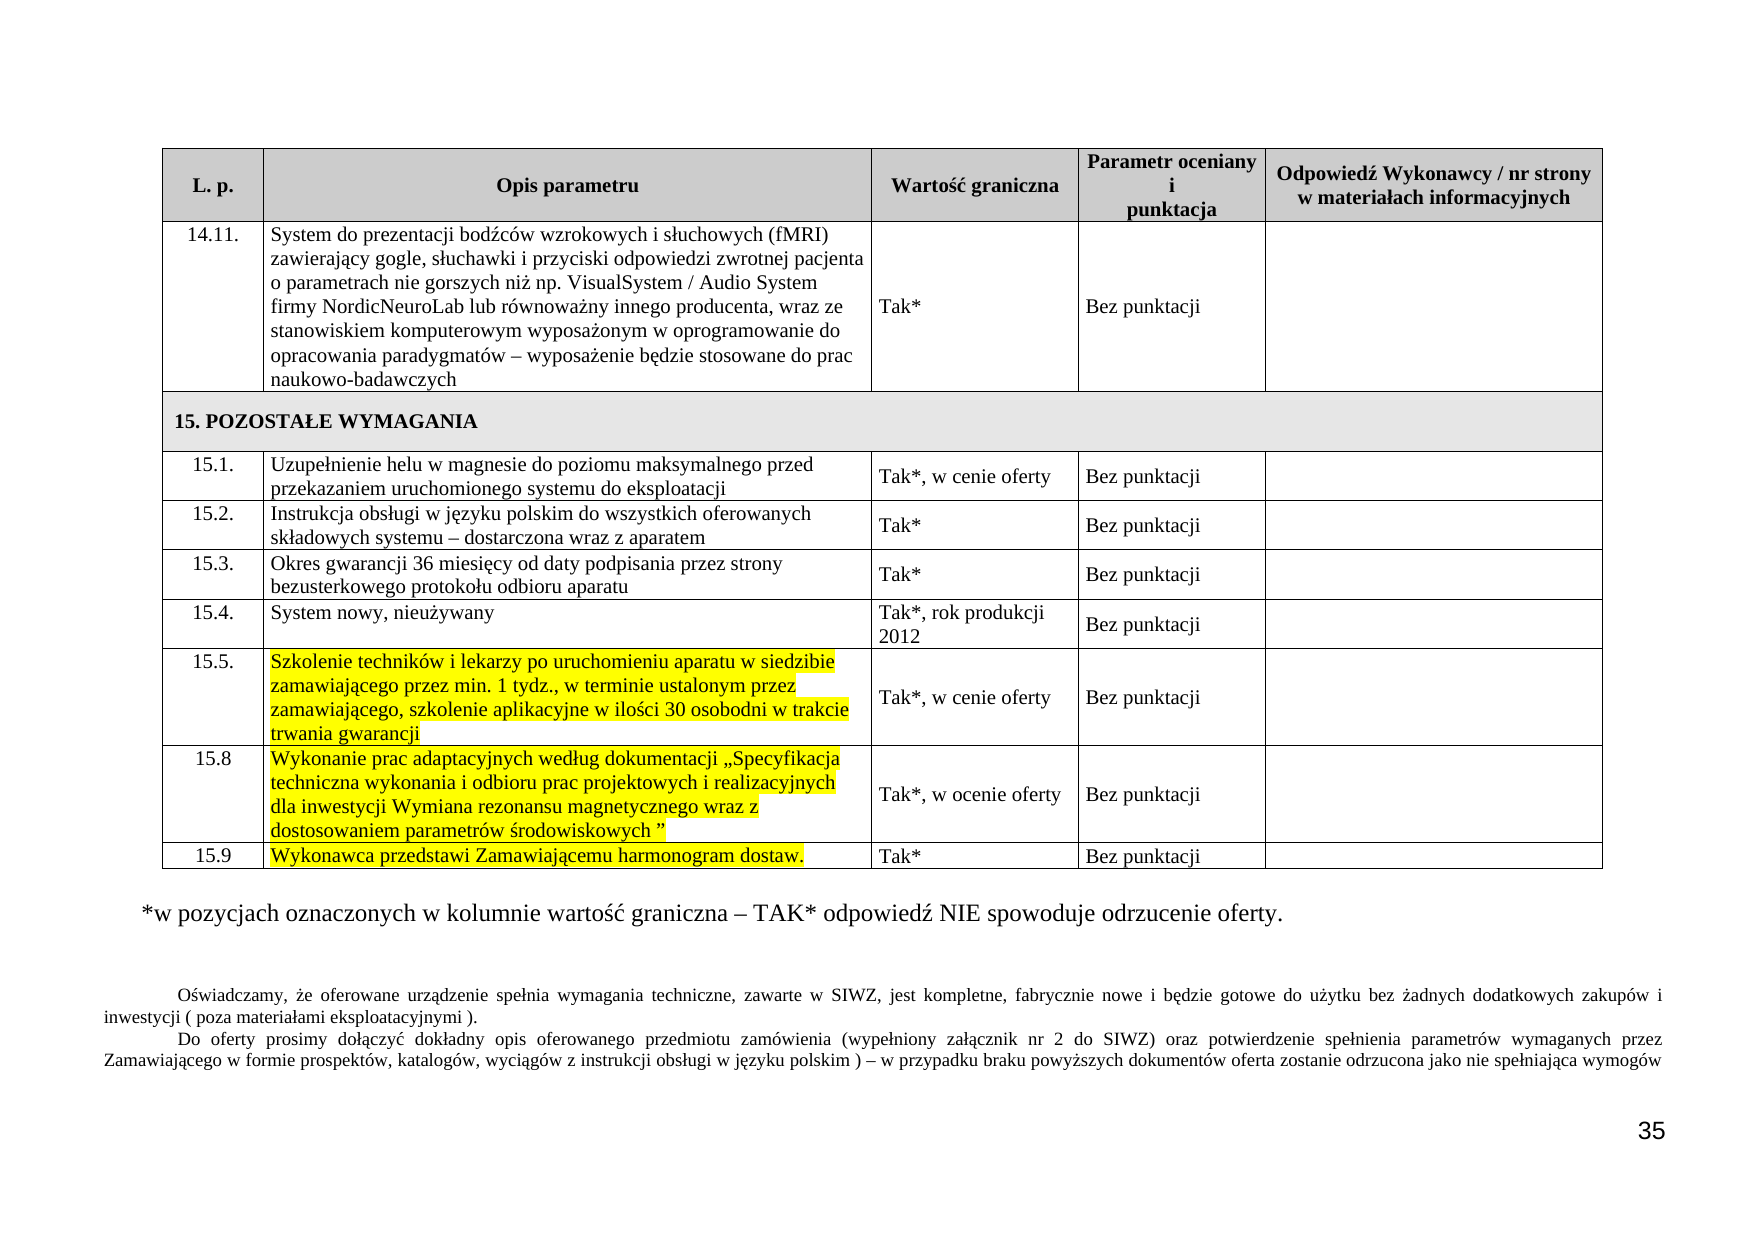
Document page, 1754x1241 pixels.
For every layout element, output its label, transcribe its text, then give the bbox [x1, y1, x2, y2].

table_cell 15. POZOSTAŁE WYMAGANIA [163, 392, 1602, 451]
table_cell Tak* [872, 501, 1078, 549]
table_cell [1266, 222, 1602, 391]
table_cell Bez punktacji [1079, 501, 1265, 549]
table_cell Tak*, w ocenie oferty [872, 746, 1078, 842]
table_cell [1266, 550, 1602, 598]
table_cell [1266, 600, 1602, 648]
table_cell Bez punktacji [1079, 452, 1265, 500]
table_cell [1266, 843, 1602, 868]
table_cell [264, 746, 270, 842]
table_cell Bez punktacji [1079, 746, 1265, 842]
table_cell Instrukcja obsługi w języku polskim do wszystkich oferowanych składowych systemu – dostarczona wraz z aparatem [264, 501, 871, 549]
table_cell Szkolenie techników i lekarzy po uruchomieniu aparatu w siedzibie zamawiającego przez min. 1 tydz., w terminie ustalonym przez zamawiającego, szkolenie aplikacyjne w ilości 30 osobodni w trakcie trwania gwarancji [420, 649, 871, 745]
table_cell 15.4. [163, 600, 263, 648]
table_cell [1266, 501, 1602, 549]
text *w pozycjach oznaczonych w kolumnie wartość graniczna – TAK* odpowiedź NIE spowoduje odrzucenie oferty. [141, 898, 1665, 927]
table_cell Bez punktacji [1079, 222, 1265, 391]
text Oświadczamy, że oferowane urządzenie spełnia wymagania techniczne, zawarte w SIWZ, jest kompletne, fabrycznie nowe i będzie gotowe do użytku bez żadnych dodatkowych zakupów i inwestycji ( poza materiałami eksploatacyjnymi ). [103, 984, 1665, 1027]
table_cell Wykonanie prac adaptacyjnych według dokumentacji „Specyfikacja techniczna wykonania i odbioru prac projektowych i realizacyjnych dla inwestycji Wymiana rezonansu magnetycznego wraz z dostosowaniem parametrów środowiskowych ” [666, 746, 871, 842]
table_cell 14.11. [163, 222, 263, 391]
table_cell 15.8 [163, 746, 263, 842]
table_cell Tak* [872, 222, 1078, 391]
table_cell [1266, 649, 1602, 745]
table_header Parametr oceniany i punktacja [1079, 149, 1265, 221]
table_cell [1266, 746, 1602, 842]
table_cell System nowy, nieużywany [264, 600, 871, 648]
table_cell 15.3. [163, 550, 263, 598]
table_cell [1266, 452, 1602, 500]
table_cell Tak* [872, 550, 1078, 598]
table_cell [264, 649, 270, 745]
table_cell Bez punktacji [1079, 550, 1265, 598]
table_cell Bez punktacji [1079, 600, 1265, 648]
table_header Opis parametru [264, 149, 871, 221]
table_header Odpowiedź Wykonawcy / nr strony w materiałach informacyjnych [1266, 149, 1602, 221]
table_cell Tak* [872, 843, 1078, 868]
table_header L. p. [163, 149, 263, 221]
table_cell Wykonawca przedstawi Zamawiającemu harmonogram dostaw. [264, 843, 871, 868]
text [103, 1027, 1665, 1071]
table_cell System do prezentacji bodźców wzrokowych i słuchowych (fMRI) zawierający gogle, słuchawki i przyciski odpowiedzi zwrotnej pacjenta o parametrach nie gorszych niż np. VisualSystem / Audio System firmy NordicNeuroLab lub równoważny innego producenta, wraz ze stanowiskiem komputerowym wyposażonym w oprogramowanie do opracowania paradygmatów – wyposażenie będzie stosowane do prac naukowo-badawczych [264, 222, 871, 391]
table_cell Tak*, w cenie oferty [872, 649, 1078, 745]
table_cell Bez punktacji [1079, 843, 1265, 868]
table_cell Bez punktacji [1079, 649, 1265, 745]
table_cell Okres gwarancji 36 miesięcy od daty podpisania przez strony bezusterkowego protokołu odbioru aparatu [264, 550, 871, 598]
table_cell 15.5. [163, 649, 263, 745]
table_cell Tak*, rok produkcji 2012 [872, 600, 1078, 648]
table_cell Tak*, w cenie oferty [872, 452, 1078, 500]
table_cell 15.2. [163, 501, 263, 549]
table_header Wartość graniczna [872, 149, 1078, 221]
table_cell Uzupełnienie helu w magnesie do poziomu maksymalnego przed przekazaniem uruchomionego systemu do eksploatacji [264, 452, 871, 500]
table_cell 15.9 [163, 843, 263, 868]
table_cell 15.1. [163, 452, 263, 500]
